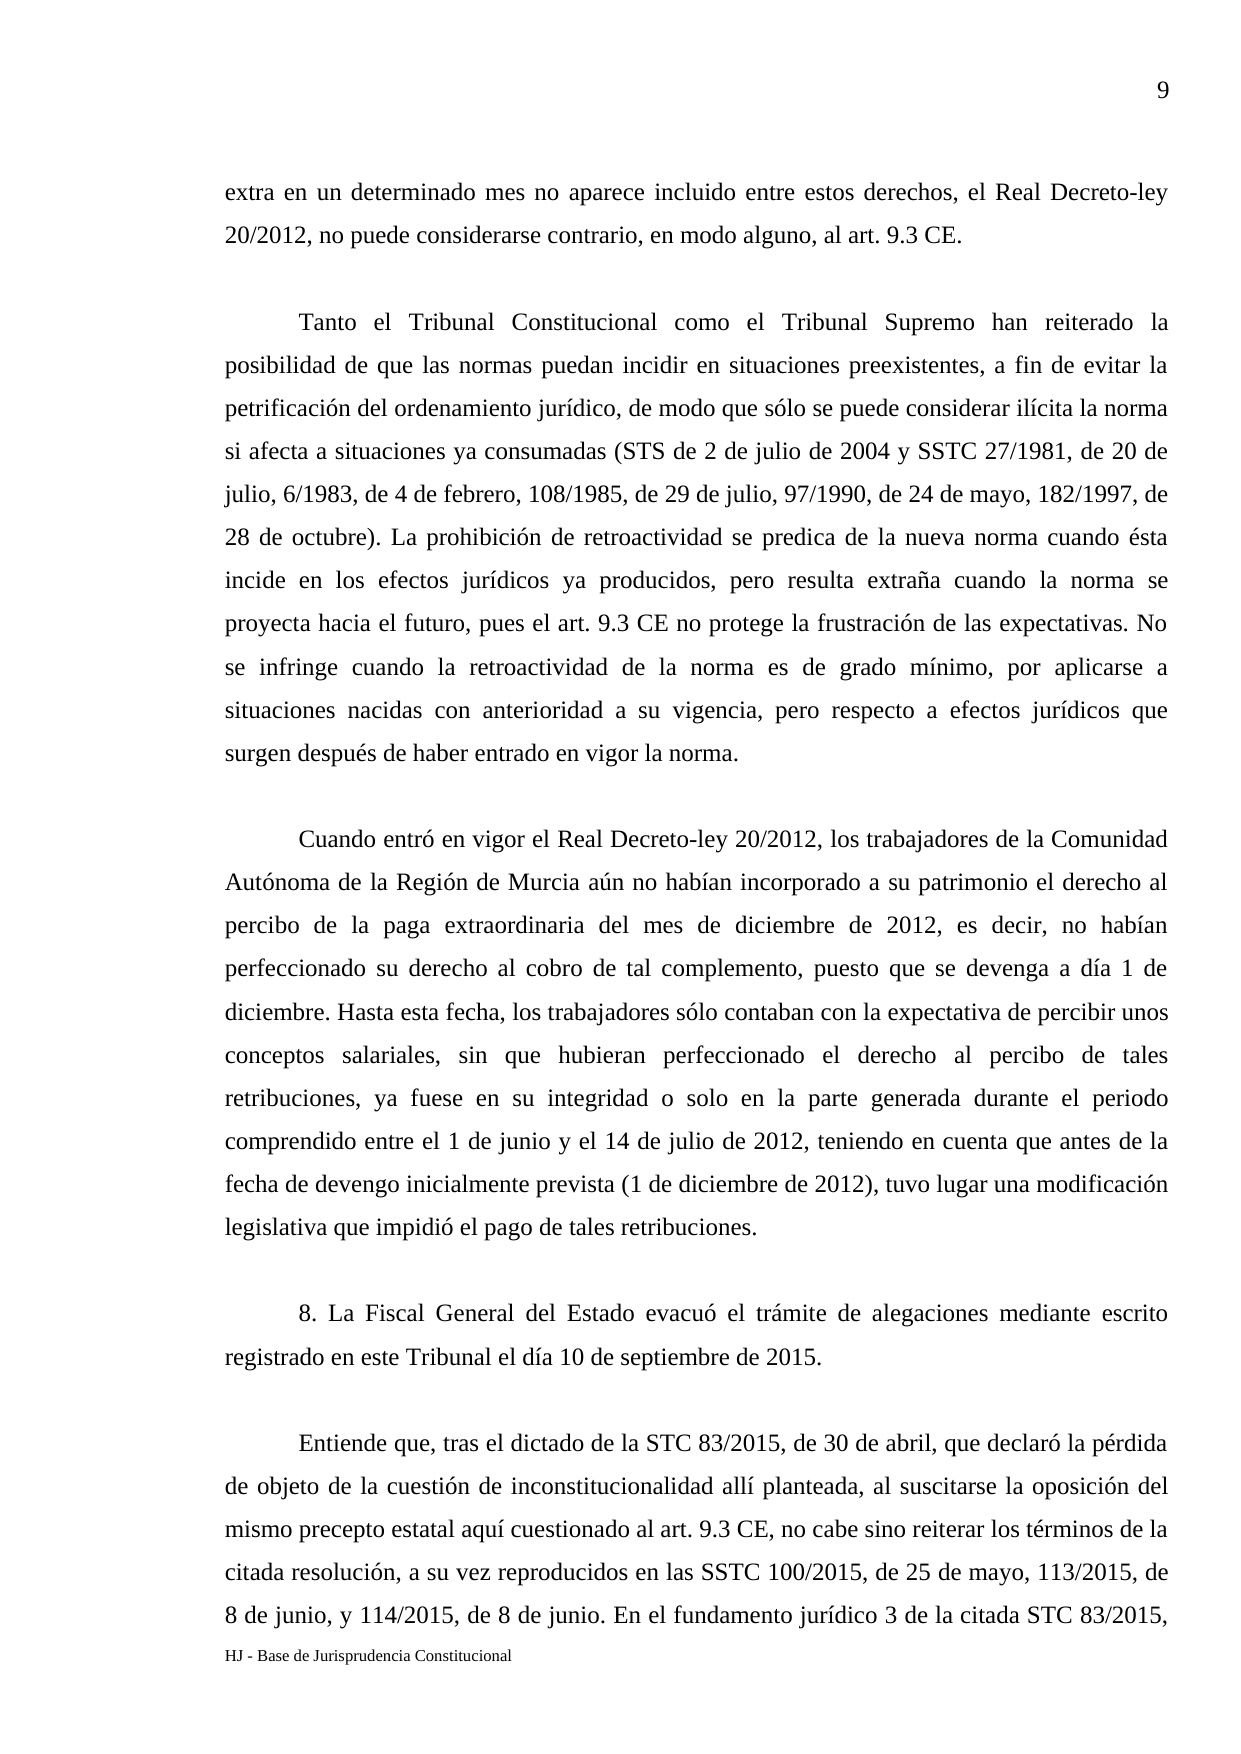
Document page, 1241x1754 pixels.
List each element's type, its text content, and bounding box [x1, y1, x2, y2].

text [224, 1428, 1169, 1629]
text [224, 177, 1169, 249]
text Tanto el Tribunal Constitucional como el Tribunal Supremo han reiterado la posibilidad de que las normas puedan incidir en situaciones preexistentes, a fin de evitar la petrificación del ordenamiento jurídico, de modo que sólo se puede considerar ilícita la norma si afecta a situaciones ya consumadas (STS de 2 de julio de 2004 y SSTC 27/1981, de 20 de julio, 6/1983, de 4 de febrero, 108/1985, de 29 de julio, 97/1990, de 24 de mayo, 182/1997, de 28 de octubre). La prohibición de retroactividad se predica de la nueva norma cuando ésta incide en los efectos jurídicos ya producidos, pero resulta extraña cuando la norma se proyecta hacia el futuro, pues el art. 9.3 CE no protege la frustración de las expectativas. No se infringe cuando la retroactividad de la norma es de grado mínimo, por aplicarse a situaciones nacidas con anterioridad a su vigencia, pero respecto a efectos jurídicos que surgen después de haber entrado en vigor la norma. [224, 307, 1169, 767]
text Cuando entró en vigor el Real Decreto-ley 20/2012, los trabajadores de la Comunidad Autónoma de la Región de Murcia aún no habían incorporado a su patrimonio el derecho al percibo de la paga extraordinaria del mes de diciembre de 2012, es decir, no habían perfeccionado su derecho al cobro de tal complemento, puesto que se devenga a día 1 de diciembre. Hasta esta fecha, los trabajadores sólo contaban con la expectativa de percibir unos conceptos salariales, sin que hubieran perfeccionado el derecho al percibo de tales retribuciones, ya fuese en su integridad o solo en la parte generada durante el periodo comprendido entre el 1 de junio y el 14 de julio de 2012, teniendo en cuenta que antes de la fecha de devengo inicialmente prevista (1 de diciembre de 2012), tuvo lugar una modificación legislativa que impidió el pago de tales retribuciones. [224, 824, 1169, 1241]
text 8. La Fiscal General del Estado evacuó el trámite de alegaciones mediante escrito registrado en este Tribunal el día 10 de septiembre de 2015. [224, 1298, 1169, 1370]
